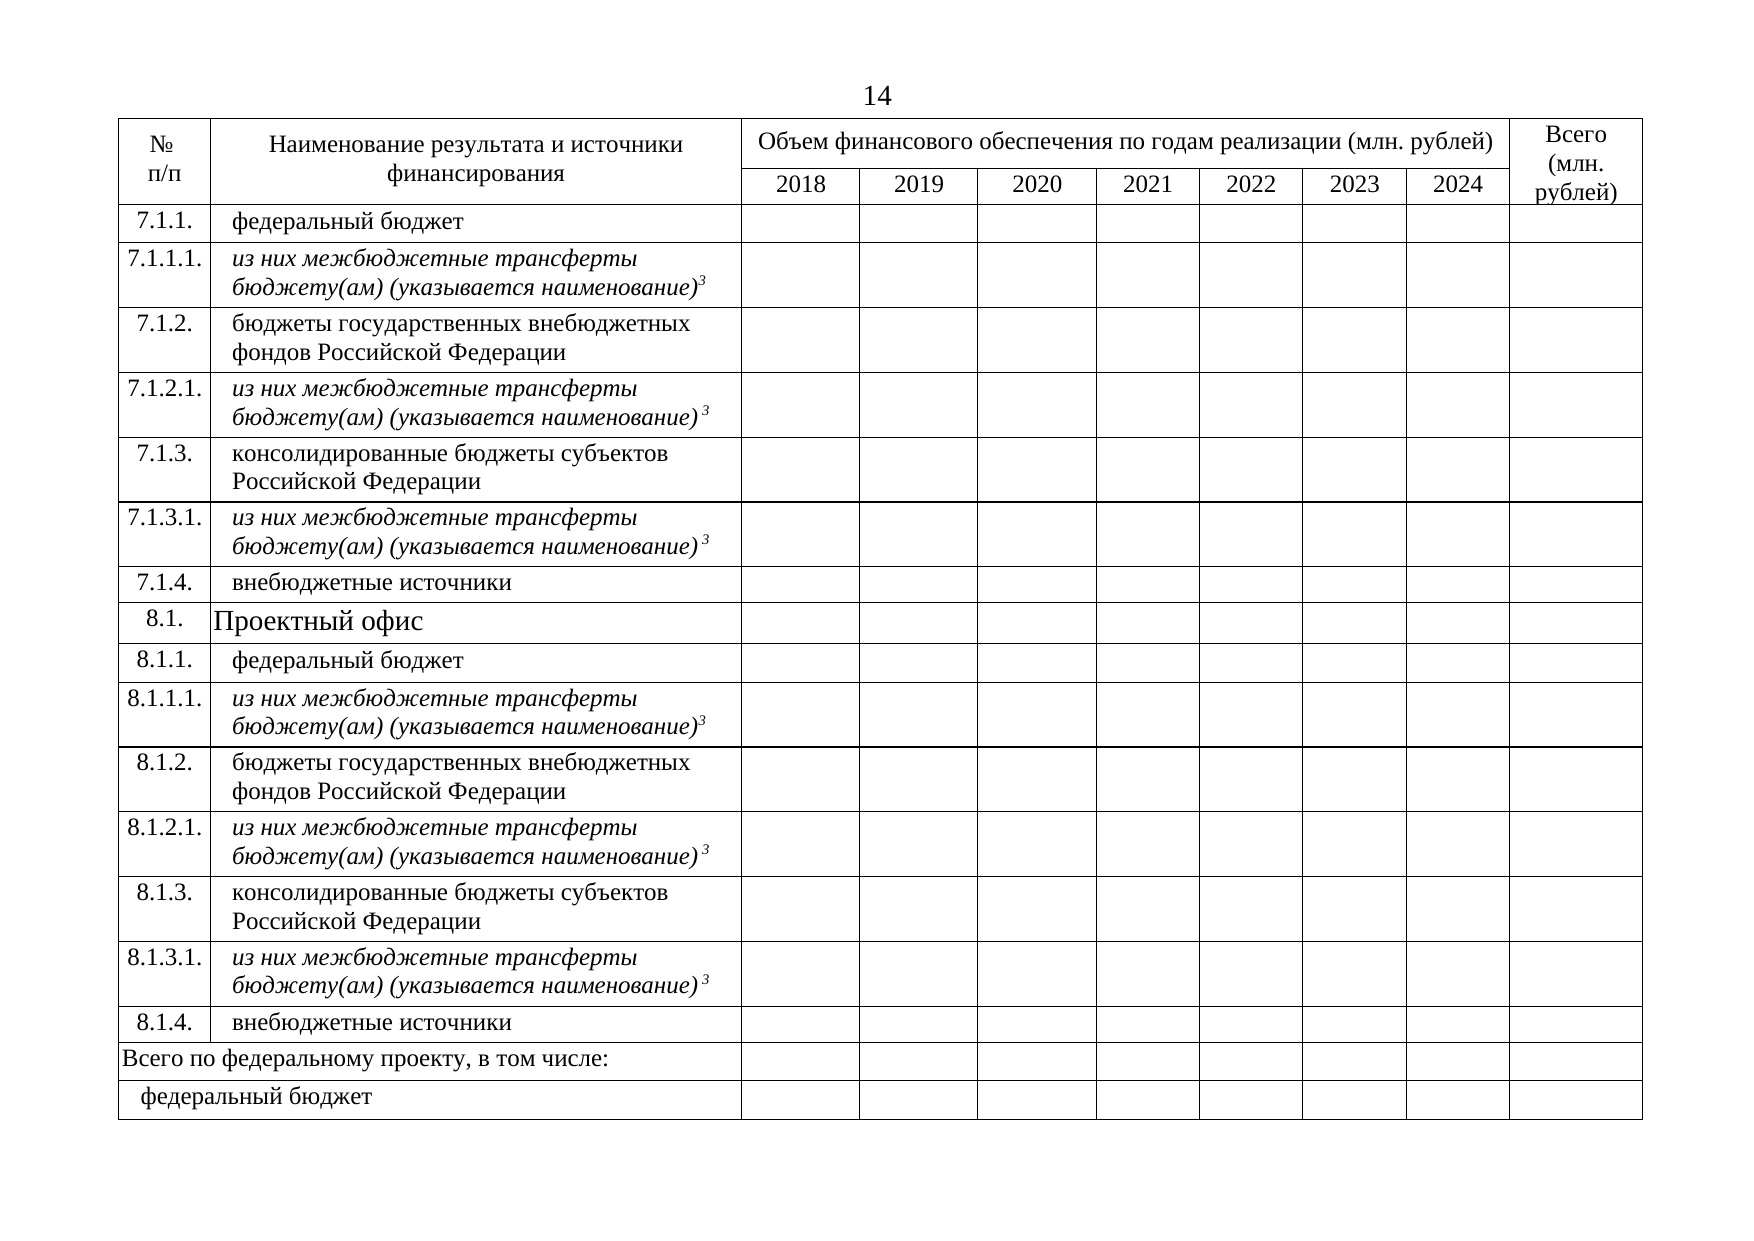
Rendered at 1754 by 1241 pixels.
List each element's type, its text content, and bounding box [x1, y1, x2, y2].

table_cell 2020 [978, 169, 1096, 204]
table_cell [1510, 942, 1642, 1006]
table_cell [1097, 1043, 1199, 1080]
table_cell [860, 1043, 977, 1080]
table_cell [1510, 644, 1642, 682]
table_cell [1510, 683, 1642, 746]
table_cell [742, 812, 859, 876]
table_cell [1303, 438, 1406, 501]
table_cell [978, 1081, 1096, 1119]
table_cell [860, 503, 977, 566]
table_cell [1097, 1081, 1199, 1119]
table_cell [978, 683, 1096, 746]
table_cell 7.1.2. [119, 308, 210, 372]
table_cell [1200, 603, 1302, 643]
table_cell [1407, 1043, 1509, 1080]
table_cell [1303, 567, 1406, 602]
table_cell из них межбюджетные трансферты бюджету(ам) (указывается наименование) 3 [211, 503, 741, 566]
table_cell [1510, 205, 1642, 242]
table_cell [860, 683, 977, 746]
table_cell [1407, 243, 1509, 307]
table_cell [1200, 503, 1302, 566]
table_cell [978, 644, 1096, 682]
table_cell [1200, 1007, 1302, 1042]
table_cell [1510, 1007, 1642, 1042]
table_cell [978, 603, 1096, 643]
table_cell [860, 748, 977, 811]
table_cell [1407, 503, 1509, 566]
table_cell [1303, 308, 1406, 372]
table_cell [978, 567, 1096, 602]
table_cell [1097, 603, 1199, 643]
table_header № п/п [119, 119, 210, 204]
table_cell [742, 603, 859, 643]
table_cell [1097, 812, 1199, 876]
table_cell [1303, 1007, 1406, 1042]
table_cell [1407, 567, 1509, 602]
table_cell из них межбюджетные трансферты бюджету(ам) (указывается наименование)3 [211, 683, 741, 746]
table_cell 7.1.1.1. [119, 243, 210, 307]
table_cell [1303, 1081, 1406, 1119]
table_cell [860, 373, 977, 437]
table_cell [1407, 205, 1509, 242]
table_cell [860, 308, 977, 372]
table_cell [1200, 308, 1302, 372]
table_cell [1303, 503, 1406, 566]
table_cell [1200, 877, 1302, 941]
table_cell [1303, 205, 1406, 242]
table_cell [1200, 567, 1302, 602]
table_cell 7.1.4. [119, 567, 210, 602]
table_cell [742, 438, 859, 501]
table_cell [1510, 567, 1642, 602]
table_cell [1097, 748, 1199, 811]
table_cell бюджеты государственных внебюджетных фондов Российской Федерации [211, 748, 741, 811]
table_cell [978, 438, 1096, 501]
table_cell [1200, 644, 1302, 682]
table_cell из них межбюджетные трансферты бюджету(ам) (указывается наименование)3 [211, 243, 741, 307]
table_cell 2022 [1200, 169, 1302, 204]
table_cell [860, 243, 977, 307]
table_cell [978, 1043, 1096, 1080]
table_cell бюджеты государственных внебюджетных фондов Российской Федерации [211, 308, 741, 372]
table_cell [978, 812, 1096, 876]
table_cell 2024 [1407, 169, 1509, 204]
table_cell [1200, 683, 1302, 746]
table_cell [860, 1007, 977, 1042]
table_cell [742, 644, 859, 682]
table_cell [1407, 877, 1509, 941]
table_cell [1303, 1043, 1406, 1080]
table_cell [978, 373, 1096, 437]
table_cell [1407, 942, 1509, 1006]
table_cell [860, 567, 977, 602]
table_cell [1097, 438, 1199, 501]
table_cell [1303, 877, 1406, 941]
table_cell [1097, 942, 1199, 1006]
table_cell [1200, 942, 1302, 1006]
table_cell консолидированные бюджеты субъектов Российской Федерации [211, 438, 741, 501]
table_cell из них межбюджетные трансферты бюджету(ам) (указывается наименование) 3 [211, 373, 741, 437]
table_cell [742, 748, 859, 811]
table_cell [978, 877, 1096, 941]
table_cell [978, 503, 1096, 566]
table_cell [1097, 1007, 1199, 1042]
table_cell [1097, 503, 1199, 566]
table_cell 2023 [1303, 169, 1406, 204]
table_cell [742, 1081, 859, 1119]
table_cell [1407, 1007, 1509, 1042]
table_cell 2019 [860, 169, 977, 204]
table_cell [978, 243, 1096, 307]
table_cell [978, 1007, 1096, 1042]
table_cell [1510, 877, 1642, 941]
table_cell внебюджетные источники [211, 1007, 741, 1042]
table_cell [1510, 308, 1642, 372]
table_cell [1200, 373, 1302, 437]
table_cell [1407, 683, 1509, 746]
table_cell [1407, 373, 1509, 437]
table_cell [742, 503, 859, 566]
table_cell Всего по федеральному проекту, в том числе: [119, 1043, 741, 1080]
table_cell 8.1.1. [119, 644, 210, 682]
table_cell [1097, 205, 1199, 242]
table_cell [742, 205, 859, 242]
table_cell [1200, 1081, 1302, 1119]
table_cell 7.1.1. [119, 205, 210, 242]
table_cell [860, 812, 977, 876]
table_cell [1407, 603, 1509, 643]
table_cell внебюджетные источники [211, 567, 741, 602]
table_cell 2018 [742, 169, 859, 204]
table_cell [742, 373, 859, 437]
table_cell [1510, 748, 1642, 811]
table_cell 8.1.2. [119, 748, 210, 811]
table_cell [1097, 644, 1199, 682]
table_cell 7.1.3. [119, 438, 210, 501]
table_header Наименование результата и источники финансирования [211, 119, 741, 204]
table_cell [742, 1043, 859, 1080]
table_cell [1303, 644, 1406, 682]
table_cell из них межбюджетные трансферты бюджету(ам) (указывается наименование) 3 [211, 942, 741, 1006]
table_cell [742, 683, 859, 746]
table_cell [1200, 438, 1302, 501]
table_cell [1200, 812, 1302, 876]
table_cell Проектный офис [211, 603, 741, 643]
table_cell [1097, 243, 1199, 307]
table_cell [1510, 438, 1642, 501]
table_cell [1407, 748, 1509, 811]
table_cell [1510, 1081, 1642, 1119]
table_cell [1097, 567, 1199, 602]
table_cell [1303, 603, 1406, 643]
table_cell [860, 942, 977, 1006]
table_cell [1303, 243, 1406, 307]
table_cell консолидированные бюджеты субъектов Российской Федерации [211, 877, 741, 941]
table_cell [860, 603, 977, 643]
table_cell [742, 567, 859, 602]
table_cell [1510, 1043, 1642, 1080]
table_header Всего (млн. рублей) [1510, 119, 1642, 204]
table_cell [978, 205, 1096, 242]
table_cell [1200, 243, 1302, 307]
table_cell 8.1.3. [119, 877, 210, 941]
table_cell [742, 243, 859, 307]
table_cell [1097, 373, 1199, 437]
table_cell 8.1.2.1. [119, 812, 210, 876]
table_cell [978, 308, 1096, 372]
table_cell [860, 877, 977, 941]
table_cell 8.1.3.1. [119, 942, 210, 1006]
table_cell [978, 748, 1096, 811]
table_cell [1303, 748, 1406, 811]
table_cell [1510, 812, 1642, 876]
table_cell [1303, 683, 1406, 746]
table_cell [1510, 503, 1642, 566]
table_header Объем финансового обеспечения по годам реализации (млн. рублей) [742, 119, 1509, 168]
table_cell [1407, 812, 1509, 876]
table_cell [1303, 942, 1406, 1006]
table_cell [742, 942, 859, 1006]
table_cell [742, 877, 859, 941]
table_cell [1510, 603, 1642, 643]
table_cell [1097, 683, 1199, 746]
table_cell [860, 1081, 977, 1119]
table_cell [1097, 308, 1199, 372]
table_cell [860, 205, 977, 242]
table_cell [1510, 373, 1642, 437]
table_cell [742, 308, 859, 372]
table_cell 8.1. [119, 603, 210, 643]
table_cell 8.1.1.1. [119, 683, 210, 746]
table_cell [1303, 373, 1406, 437]
table_cell [1097, 877, 1199, 941]
table_cell [860, 644, 977, 682]
table_cell [978, 942, 1096, 1006]
table_cell [1200, 748, 1302, 811]
table_cell [1200, 205, 1302, 242]
table_cell [1200, 1043, 1302, 1080]
table_cell [1407, 438, 1509, 501]
table_cell [1303, 812, 1406, 876]
table_cell 7.1.3.1. [119, 503, 210, 566]
table_cell из них межбюджетные трансферты бюджету(ам) (указывается наименование) 3 [211, 812, 741, 876]
table_cell федеральный бюджет [119, 1081, 741, 1119]
table_cell [860, 438, 977, 501]
table_cell 7.1.2.1. [119, 373, 210, 437]
table_cell 8.1.4. [119, 1007, 210, 1042]
table_cell [742, 1007, 859, 1042]
table_cell федеральный бюджет [211, 644, 741, 682]
table_cell 2021 [1097, 169, 1199, 204]
table_cell федеральный бюджет [211, 205, 741, 242]
table_cell [1407, 1081, 1509, 1119]
table_cell [1407, 644, 1509, 682]
table_cell [1407, 308, 1509, 372]
table_cell [1510, 243, 1642, 307]
